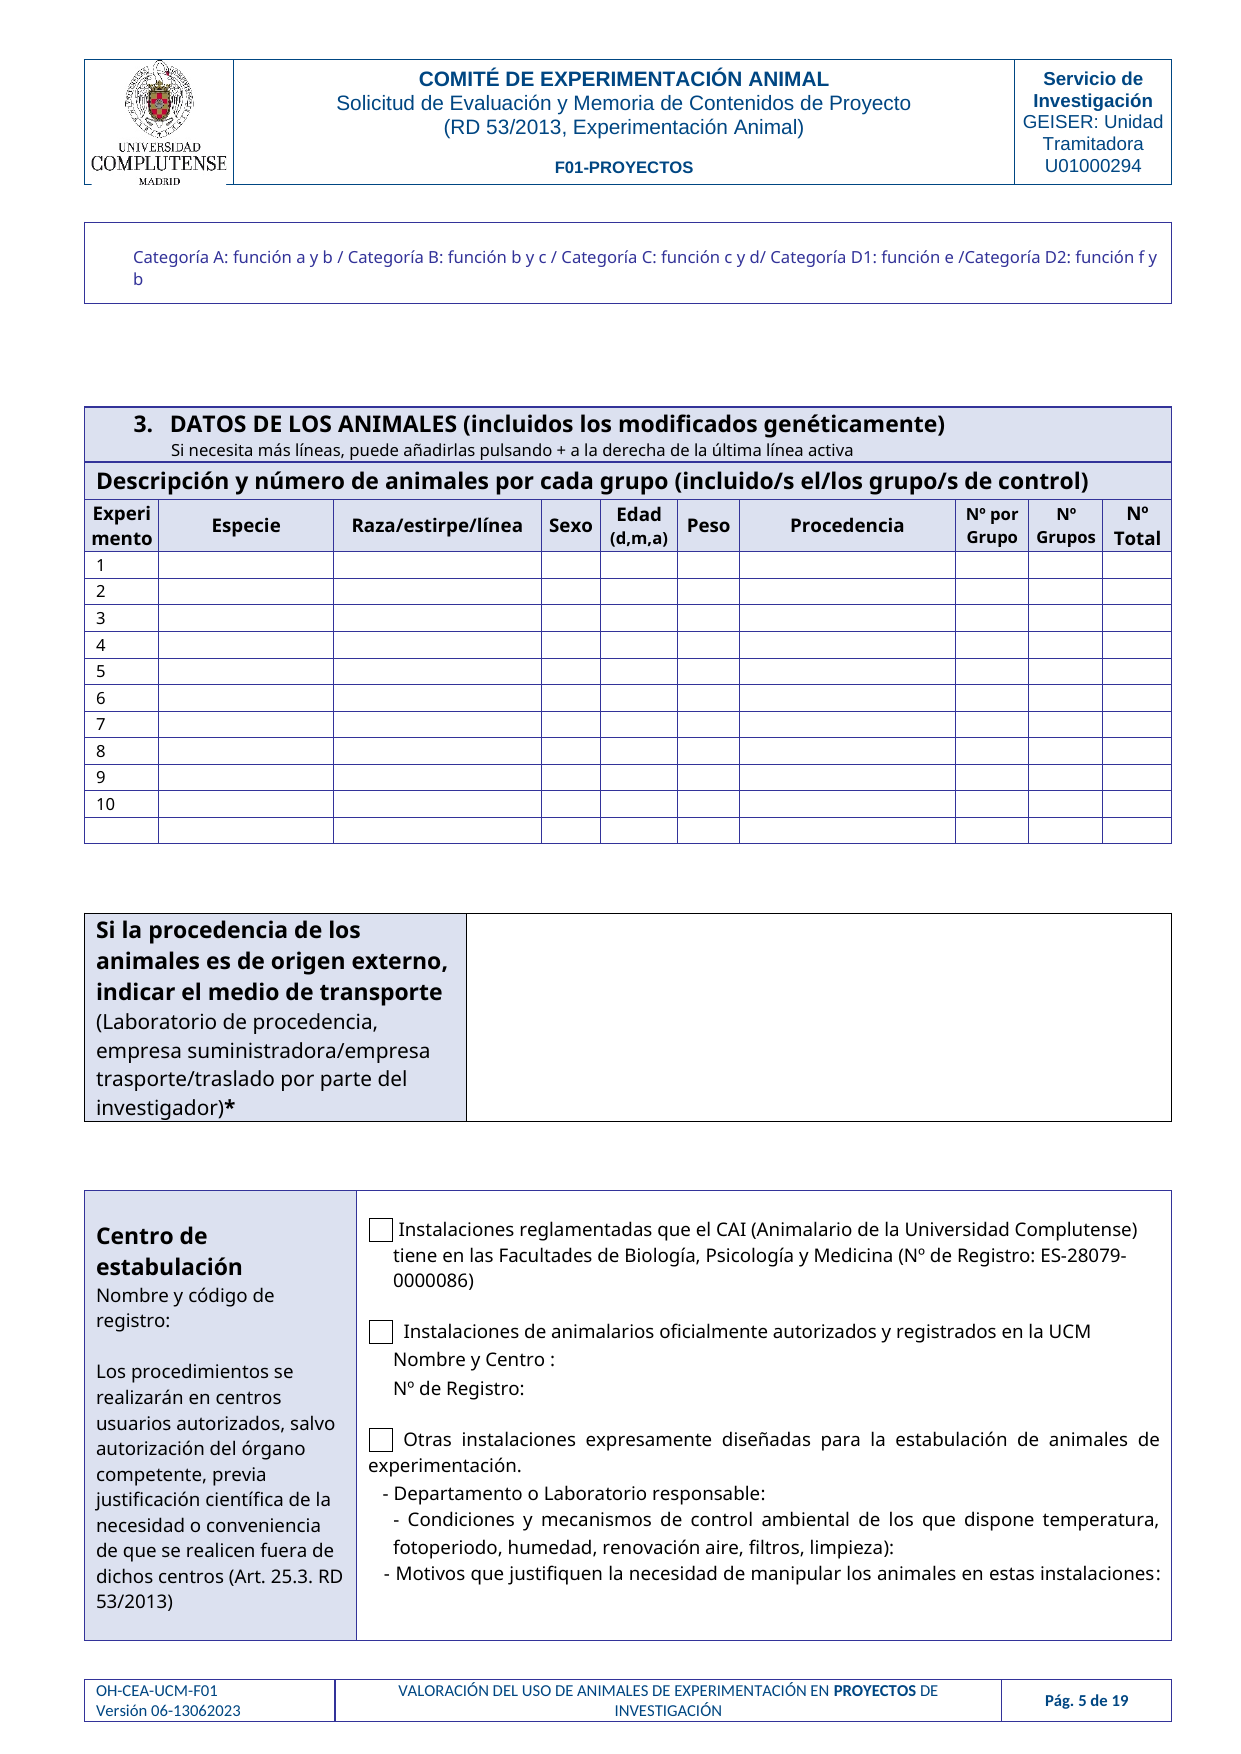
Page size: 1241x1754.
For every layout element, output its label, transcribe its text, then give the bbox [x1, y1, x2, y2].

table_cell [740, 552, 955, 578]
table_cell [1103, 659, 1171, 684]
table_cell [334, 791, 541, 817]
table_cell [334, 712, 541, 737]
table_cell [956, 738, 1028, 764]
table_cell 2 [85, 579, 158, 604]
table_cell [334, 605, 541, 631]
table_cell Nº por Grupo [956, 500, 1028, 551]
table_cell [956, 579, 1028, 604]
table_cell [542, 765, 600, 790]
table_cell [601, 738, 677, 764]
table_cell [334, 685, 541, 711]
table_cell Nº Grupos [1029, 500, 1102, 551]
table_cell [334, 659, 541, 684]
table_cell [678, 712, 739, 737]
table_cell 8 [85, 738, 158, 764]
table_cell [334, 579, 541, 604]
table_cell [542, 791, 600, 817]
table_cell [542, 685, 600, 711]
table_cell [334, 738, 541, 764]
table_cell [740, 765, 955, 790]
table_cell Nº Total [1103, 500, 1171, 551]
table_cell [1103, 579, 1171, 604]
table_cell [159, 791, 333, 817]
table_cell [159, 552, 333, 578]
table_cell [1103, 791, 1171, 817]
table_cell [956, 552, 1028, 578]
table_cell Especie [159, 500, 333, 551]
table_cell [678, 685, 739, 711]
table_cell Edad (d,m,a) [601, 500, 677, 551]
table_cell [1029, 579, 1102, 604]
table_cell [678, 552, 739, 578]
table_cell Raza/estirpe/línea [334, 500, 541, 551]
table_cell [740, 712, 955, 737]
table_cell [678, 791, 739, 817]
table_cell [542, 659, 600, 684]
table_cell 1 [85, 552, 158, 578]
table_cell [678, 605, 739, 631]
table_cell 6 [85, 685, 158, 711]
table_cell [542, 552, 600, 578]
table_cell [159, 605, 333, 631]
table_cell [678, 659, 739, 684]
table_cell [1103, 552, 1171, 578]
table_cell [601, 579, 677, 604]
table_cell [1103, 712, 1171, 737]
table_cell [1029, 605, 1102, 631]
table_header [467, 914, 1171, 1121]
table_cell [601, 552, 677, 578]
table_cell [740, 605, 955, 631]
table_cell [678, 579, 739, 604]
table_cell [740, 579, 955, 604]
table_cell [1029, 659, 1102, 684]
table_cell [956, 765, 1028, 790]
table_cell [601, 685, 677, 711]
table_cell 5 [85, 659, 158, 684]
table_cell [601, 659, 677, 684]
table_header Si la procedencia de los animales es de origen externo, indicar el medio de transporte (Laboratorio de procedencia, empresa suministradora/empresa trasporte/traslado por parte del investigador)* [85, 914, 466, 1121]
table_cell [1029, 685, 1102, 711]
table_cell [956, 712, 1028, 737]
table_cell [740, 791, 955, 817]
table_cell [159, 659, 333, 684]
table_cell [678, 632, 739, 657]
table_cell [542, 579, 600, 604]
table_cell 10 [85, 791, 158, 817]
table_cell 7 [85, 712, 158, 737]
table_cell [601, 632, 677, 657]
table_cell [159, 738, 333, 764]
table_cell 9 [85, 765, 158, 790]
table_cell [542, 738, 600, 764]
table_cell [334, 765, 541, 790]
table_cell [740, 685, 955, 711]
table_cell 3 [85, 605, 158, 631]
table_cell Sexo [542, 500, 600, 551]
table_cell [1029, 632, 1102, 657]
table_cell Peso [678, 500, 739, 551]
table_cell [956, 659, 1028, 684]
table_cell [740, 738, 955, 764]
table_cell Procedencia [740, 500, 955, 551]
table_cell Experimento [85, 500, 158, 551]
table_cell [956, 632, 1028, 657]
table_cell 4 [85, 632, 158, 657]
table_cell [542, 632, 600, 657]
table_cell [159, 685, 333, 711]
table_cell [159, 765, 333, 790]
table_cell [1029, 738, 1102, 764]
table_cell [334, 552, 541, 578]
table_cell [1103, 738, 1171, 764]
table_cell [1029, 712, 1102, 737]
table_cell [1103, 605, 1171, 631]
table_cell [956, 791, 1028, 817]
table_cell [601, 605, 677, 631]
table_cell [159, 632, 333, 657]
table_cell [1029, 765, 1102, 790]
table_cell [159, 712, 333, 737]
table_cell [601, 712, 677, 737]
table_cell [1103, 685, 1171, 711]
picture [91, 60, 227, 185]
table_cell [740, 659, 955, 684]
table_cell [678, 738, 739, 764]
table_cell [601, 765, 677, 790]
table_cell [159, 579, 333, 604]
table_cell Descripción y número de animales por cada grupo (incluido/s el/los grupo/s de control) [85, 463, 1171, 499]
table_cell [1103, 632, 1171, 657]
table_cell [1029, 552, 1102, 578]
table_cell [542, 712, 600, 737]
table_cell [1103, 765, 1171, 790]
table_cell [542, 605, 600, 631]
table_cell [334, 632, 541, 657]
table_cell [956, 685, 1028, 711]
table_cell [678, 765, 739, 790]
table_header DATOS DE LOS ANIMALES (incluidos los modificados genéticamente) Si necesita más líneas, puede añadirlas pulsando + a la derecha de la última línea activa [85, 408, 1171, 461]
table_cell [740, 632, 955, 657]
table_cell [601, 791, 677, 817]
table_cell [1029, 791, 1102, 817]
table_cell [956, 605, 1028, 631]
